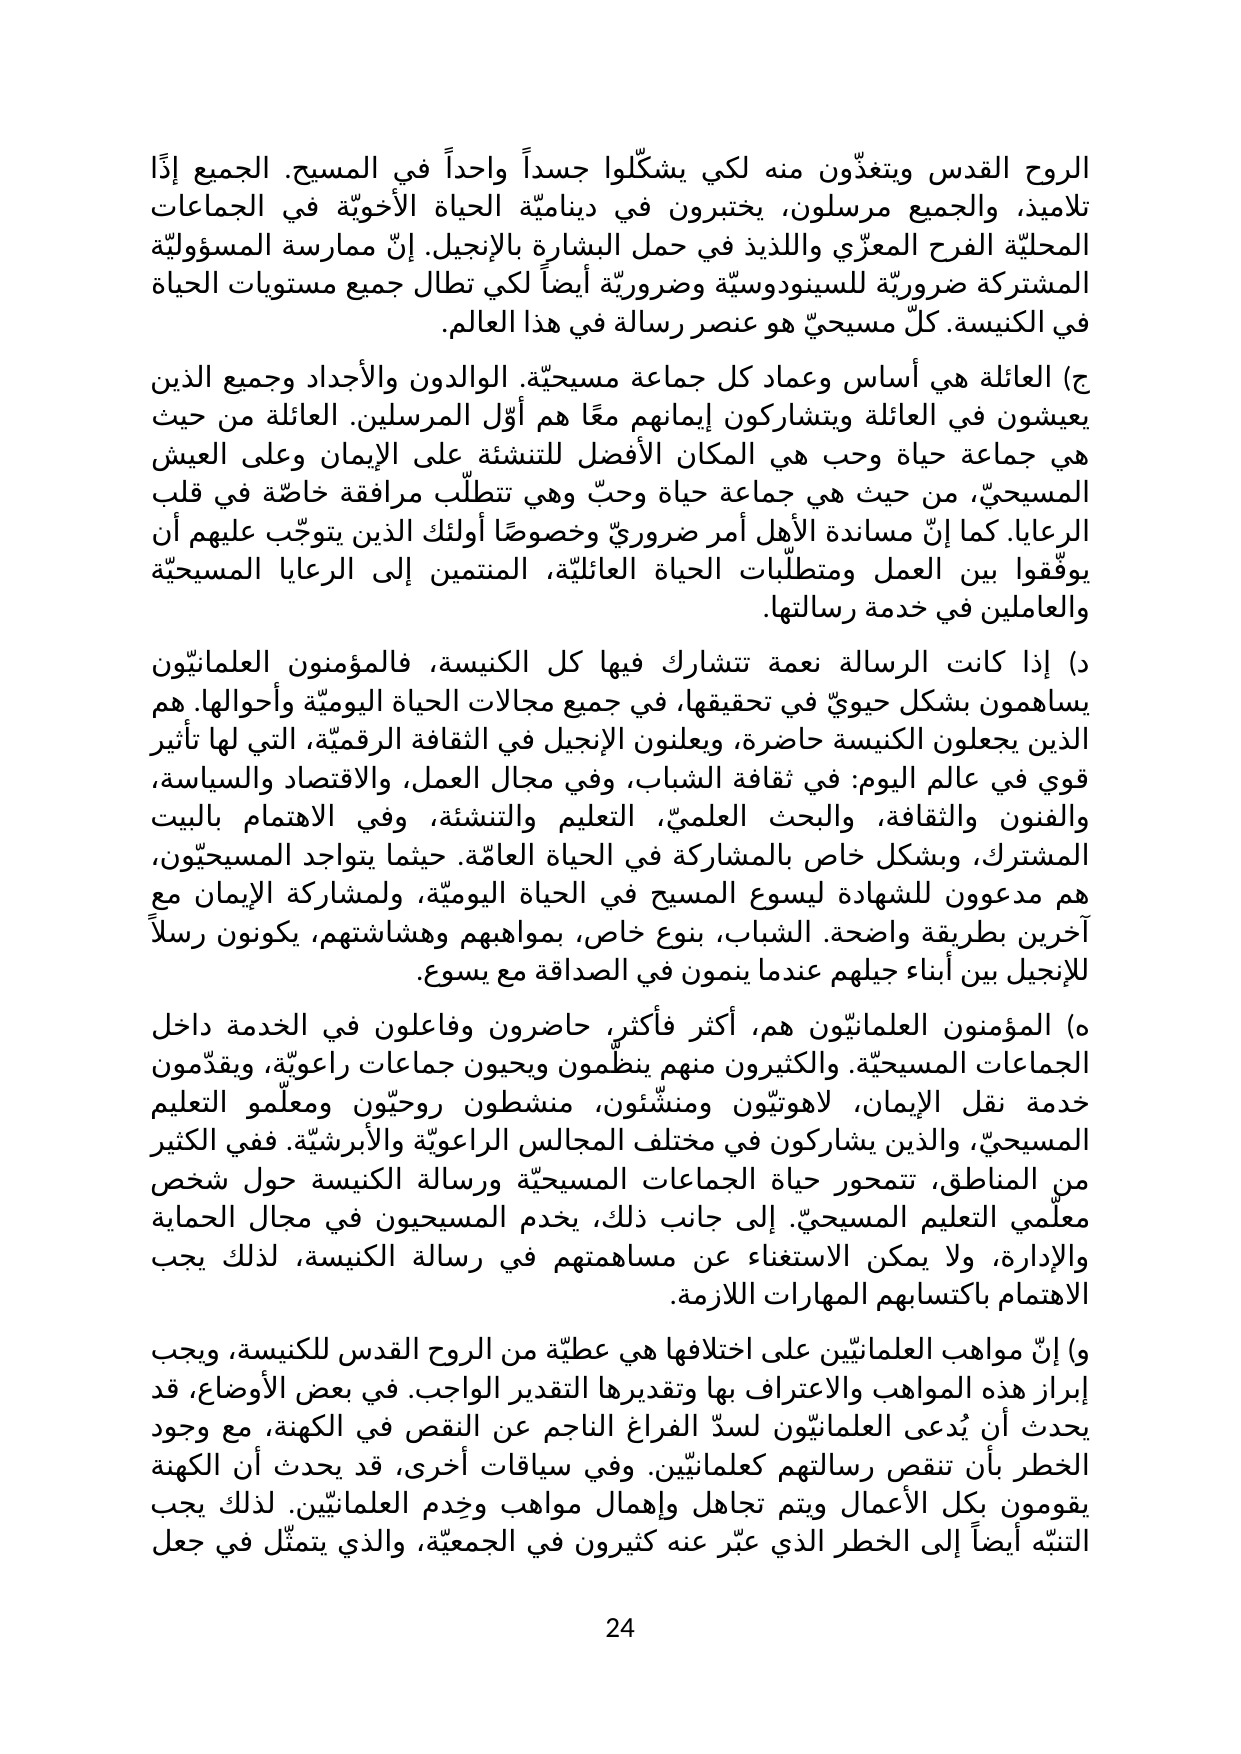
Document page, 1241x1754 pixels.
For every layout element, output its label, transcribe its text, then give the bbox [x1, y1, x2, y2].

list ه) المؤمنون العلمانيّون هم، أكثر فأكثر، حاضرون وفاعلون في الخدمة داخل الجماعات المسيحيّة. والكثيرون منهم ينظّمون ويحيون جماعات راعويّة، ويقدّمون خدمة نقل الإيمان، لاهوتيّون ومنشّئون، منشطون روحيّون ومعلّمو التعليم المسيحيّ، والذين يشاركون في مختلف المجالس الراعويّة والأبرشيّة. ففي الكثير من المناطق، تتمحور حياة الجماعات المسيحيّة ورسالة الكنيسة حول شخص معلّمي التعليم المسيحيّ. إلى جانب ذلك، يخدم المسيحيون في مجال الحماية والإدارة، ولا يمكن الاستغناء عن مساهمتهم في رسالة الكنيسة، لذلك يجب الاهتمام باكتسابهم المهارات اللازمة. [150, 1007, 1090, 1312]
list ج) العائلة هي أساس وعماد كل جماعة مسيحيّة. الوالدون والأجداد وجميع الذين يعيشون في العائلة ويتشاركون إيمانهم معًا هم أوّل المرسلين. العائلة من حيث هي جماعة حياة وحب هي المكان الأفضل للتنشئة على الإيمان وعلى العيش المسيحيّ، من حيث هي جماعة حياة وحبّ وهي تتطلّب مرافقة خاصّة في قلب الرعايا. كما إنّ مساندة الأهل أمر ضروريّ وخصوصًا أولئك الذين يتوجّب عليهم أن يوفّقوا بين العمل ومتطلّبات الحياة العائليّة، المنتمين إلى الرعايا المسيحيّة والعاملين في خدمة رسالتها. [150, 359, 1090, 625]
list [150, 1331, 1090, 1559]
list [150, 150, 1090, 339]
list د) إذا كانت الرسالة نعمة تتشارك فيها كل الكنيسة، فالمؤمنون العلمانيّون يساهمون بشكل حيويّ في تحقيقها، في جميع مجالات الحياة اليوميّة وأحوالها. هم الذين يجعلون الكنيسة حاضرة، ويعلنون الإنجيل في الثقافة الرقميّة، التي لها تأثير قوي في عالم اليوم: في ثقافة الشباب، وفي مجال العمل، والاقتصاد والسياسة، والفنون والثقافة، والبحث العلميّ، التعليم والتنشئة، وفي الاهتمام بالبيت المشترك، وبشكل خاص بالمشاركة في الحياة العامّة. حيثما يتواجد المسيحيّون، هم مدعوون للشهادة ليسوع المسيح في الحياة اليوميّة، ولمشاركة الإيمان مع آخرين بطريقة واضحة. الشباب، بنوع خاص، بمواهبهم وهشاشتهم، يكونون رسلاً للإنجيل بين أبناء جيلهم عندما ينمون في الصداقة مع يسوع. [150, 644, 1090, 988]
